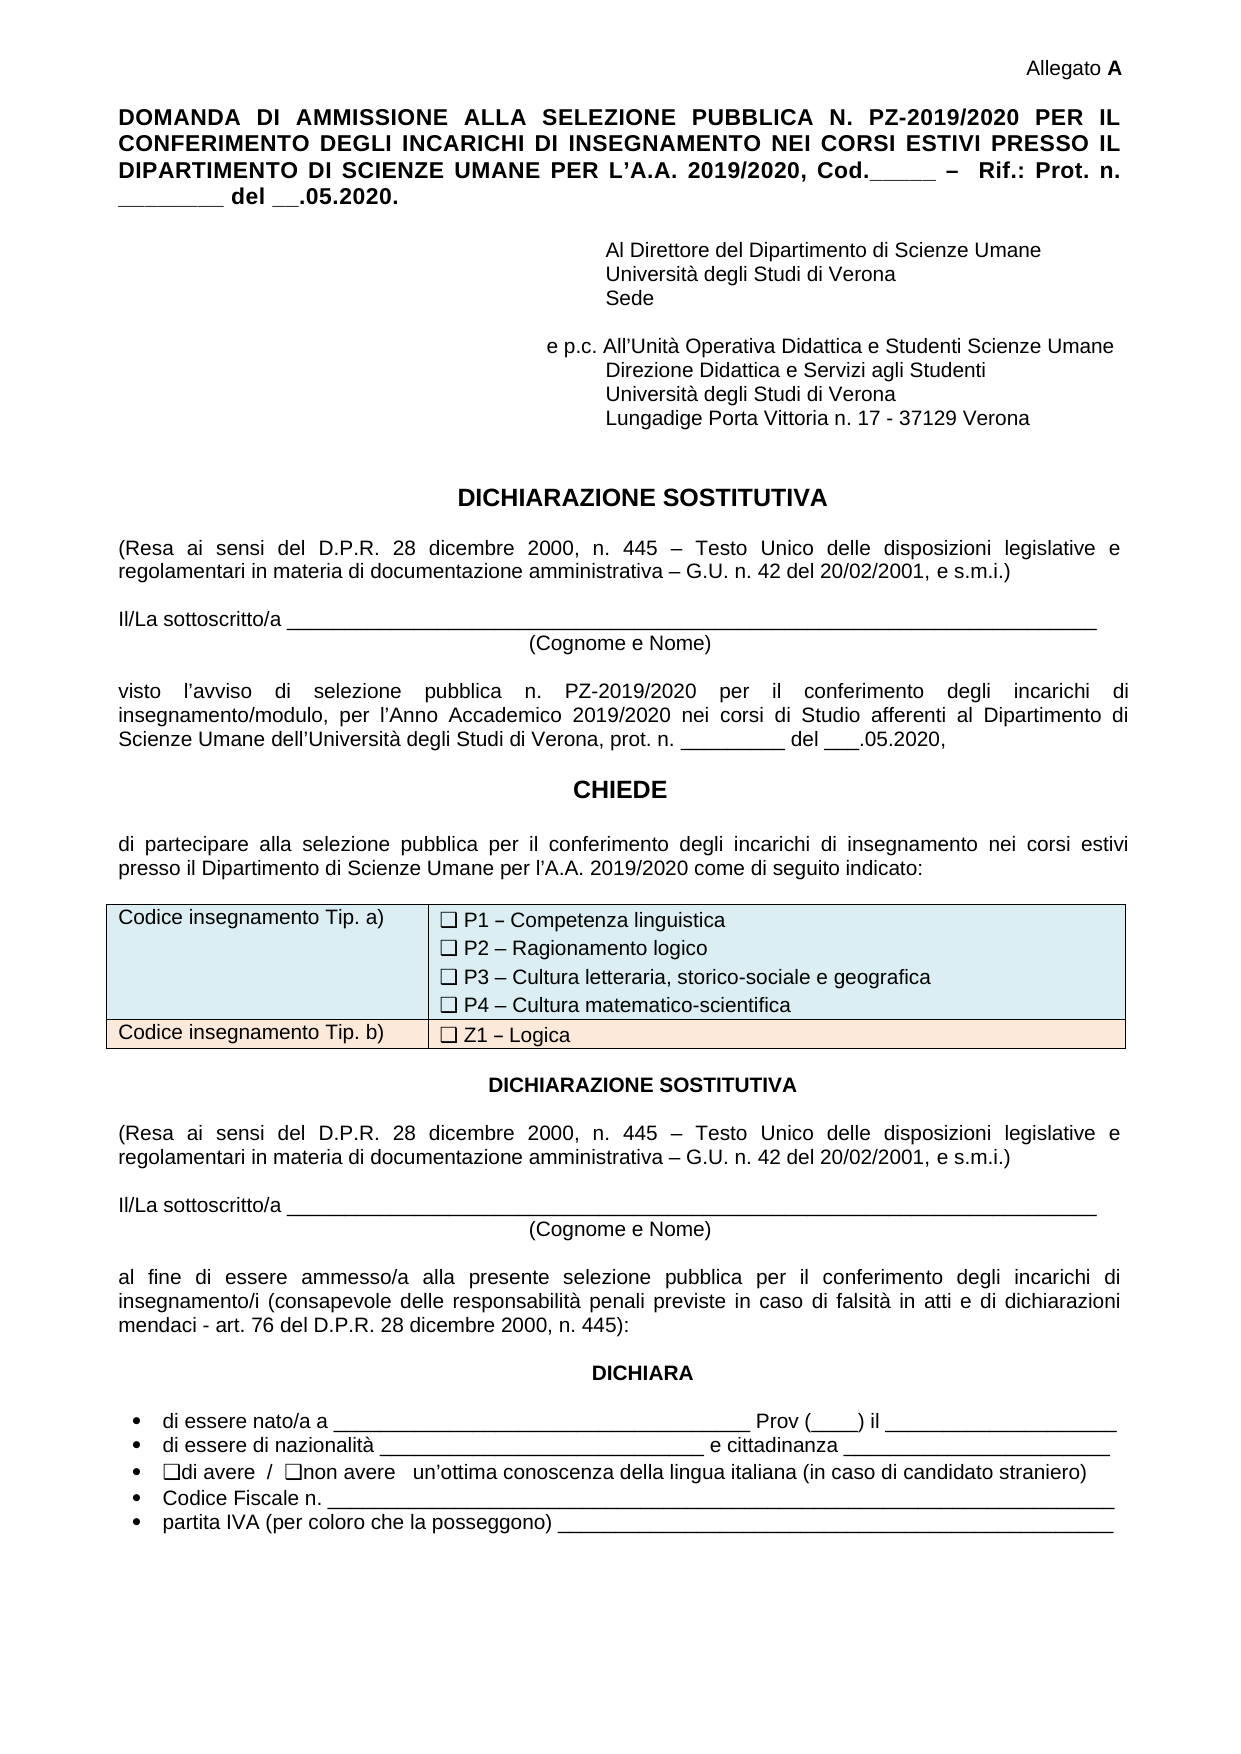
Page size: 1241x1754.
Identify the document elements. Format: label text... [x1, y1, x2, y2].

text visto l’avviso di selezione pubblica n. PZ-2019/2020 per il conferimento degli incarichi di insegnamento/modulo, per l’Anno Accademico 2019/2020 nei corsi di Studio afferenti al Dipartimento di Scienze Umane dell’Università degli Studi di Verona, prot. n. _________ del ___.05.2020, [118, 679, 1131, 751]
subtitle DICHIARAZIONE SOSTITUTIVA [118, 1073, 1122, 1097]
text Università degli Studi di Verona [605, 382, 1122, 406]
text di partecipare alla selezione pubblica per il conferimento degli incarichi di insegnamento nei corsi estivi presso il Dipartimento di Scienze Umane per l’A.A. 2019/2020 come di seguito indicato: [118, 832, 1131, 880]
list di essere di nazionalità ____________________________ e cittadinanza _______________________ [133, 1433, 1122, 1457]
subtitle CHIEDE [73, 774, 1122, 803]
table_header ❑ P1 – Competenza linguistica ❑ P2 – Ragionamento logico ❑ P3 – Cultura letteraria, storico-sociale e geografica ❑ P4 – Cultura matematico-scientifica [429, 905, 1125, 1019]
list di essere nato/a a ____________________________________ Prov (____) il ____________________ [133, 1409, 1122, 1433]
text (Resa ai sensi del D.P.R. 28 dicembre 2000, n. 445 – Testo Unico delle disposizioni legislative e regolamentari in materia di documentazione amministrativa – G.U. n. 42 del 20/02/2001, e s.m.i.) [118, 1121, 1122, 1169]
list Codice Fiscale n. ____________________________________________________________________ [133, 1485, 1122, 1509]
text (Resa ai sensi del D.P.R. 28 dicembre 2000, n. 445 – Testo Unico delle disposizioni legislative e regolamentari in materia di documentazione amministrativa – G.U. n. 42 del 20/02/2001, e s.m.i.) [118, 535, 1122, 583]
text (Cognome e Nome) [118, 631, 1122, 655]
subtitle DICHIARA [118, 1361, 1122, 1385]
table_cell Codice insegnamento Tip. b) [107, 1020, 428, 1048]
text Lungadige Porta Vittoria n. 17 - 37129 Verona [605, 406, 1122, 430]
text Allegato A [118, 56, 1122, 80]
text Il/La sottoscritto/a ______________________________________________________________________ [118, 607, 1122, 631]
text Sede [605, 286, 1122, 310]
text Università degli Studi di Verona [605, 262, 1122, 286]
subtitle DICHIARAZIONE SOSTITUTIVA [118, 483, 1122, 511]
text DOMANDA DI AMMISSIONE ALLA SELEZIONE PUBBLICA N. PZ-2019/2020 PER IL CONFERIMENTO DEGLI INCARICHI DI INSEGNAMENTO NEI CORSI ESTIVI PRESSO IL DIPARTIMENTO DI SCIENZE UMANE PER L’A.A. 2019/2020, Cod._____ – Rif.: Prot. n. ________ del __.05.2020. [118, 104, 1122, 209]
list ❑di avere / ❑non avere un’ottima conoscenza della lingua italiana (in caso di candidato straniero) [133, 1457, 1122, 1485]
text (Cognome e Nome) [118, 1217, 1122, 1241]
table_cell ❑ Z1 – Logica [429, 1020, 1125, 1048]
table_header Codice insegnamento Tip. a) [107, 905, 428, 1019]
text Al Direttore del Dipartimento di Scienze Umane [605, 238, 1122, 262]
text Direzione Didattica e Servizi agli Studenti [605, 358, 1122, 382]
text al fine di essere ammesso/a alla presente selezione pubblica per il conferimento degli incarichi di insegnamento/i (consapevole delle responsabilità penali previste in caso di falsità in atti e di dichiarazioni mendaci - art. 76 del D.P.R. 28 dicembre 2000, n. 445): [118, 1265, 1122, 1337]
text Il/La sottoscritto/a ______________________________________________________________________ [118, 1193, 1122, 1217]
text e p.c. All’Unità Operativa Didattica e Studenti Scienze Umane [546, 334, 1122, 358]
list partita IVA (per coloro che la posseggono) ________________________________________________ [133, 1509, 1122, 1533]
